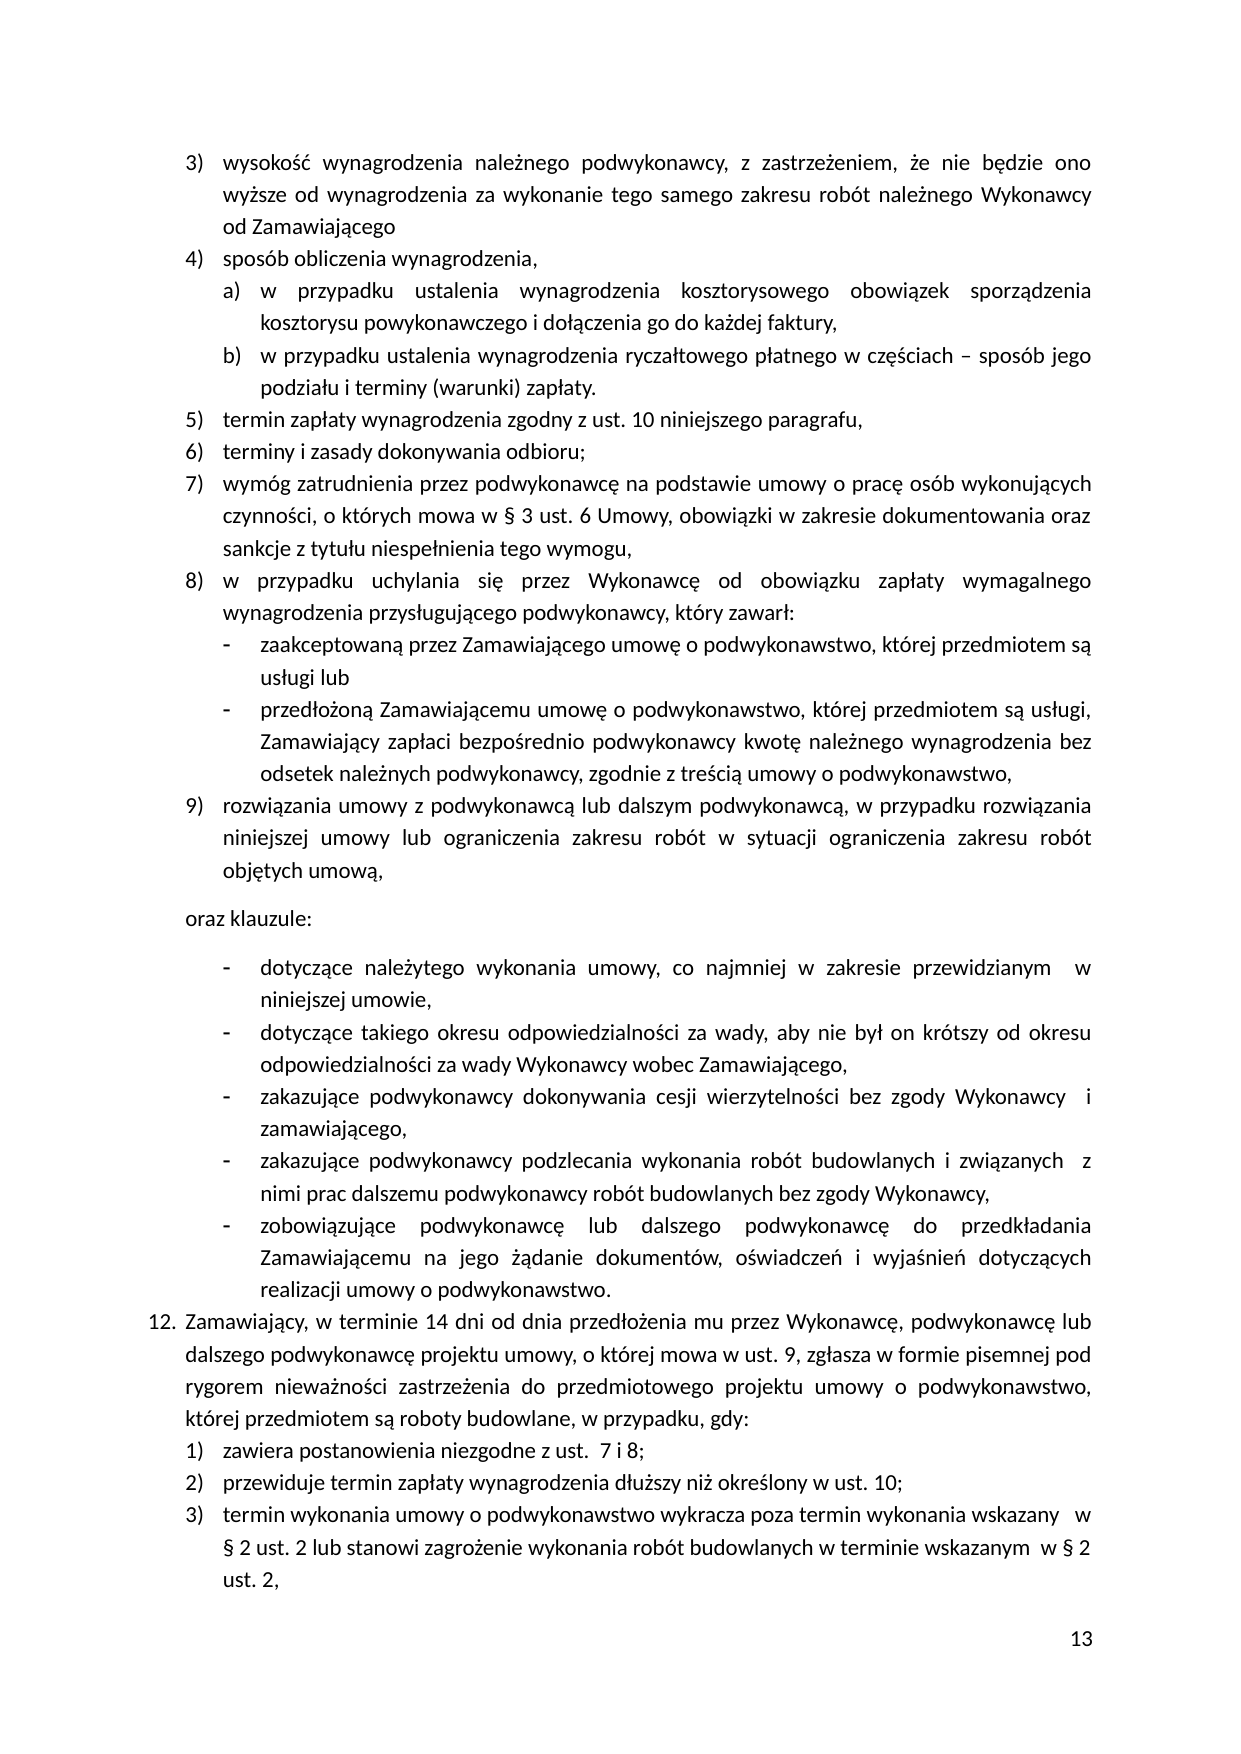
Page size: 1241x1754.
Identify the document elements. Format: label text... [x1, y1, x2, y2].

list wymóg zatrudnienia przez podwykonawcę na podstawie umowy o pracę osób wykonujących czynności, o których mowa w § 3 ust. 6 Umowy, obowiązki w zakresie dokumentowania oraz sankcje z tytułu niespełnienia tego wymogu, [185, 469, 1093, 562]
list dotyczące należytego wykonania umowy, co najmniej w zakresie przewidzianym w niniejszej umowie, [223, 953, 1093, 1014]
list termin wykonania umowy o podwykonawstwo wykracza poza termin wykonania wskazany w § 2 ust. 2 lub stanowi zagrożenie wykonania robót budowlanych w terminie wskazanym w § 2 ust. 2, [185, 1501, 1093, 1593]
list zakazujące podwykonawcy dokonywania cesji wierzytelności bez zgody Wykonawcy i zamawiającego, [223, 1082, 1093, 1142]
list w przypadku ustalenia wynagrodzenia ryczałtowego płatnego w częściach – sposób jego podziału i terminy (warunki) zapłaty. [223, 341, 1093, 401]
list zakazujące podwykonawcy podzlecania wykonania robót budowlanych i związanych z nimi prac dalszemu podwykonawcy robót budowlanych bez zgody Wykonawcy, [223, 1147, 1093, 1207]
text oraz klauzule: [185, 904, 1093, 933]
list Zamawiający, w terminie 14 dni od dnia przedłożenia mu przez Wykonawcę, podwykonawcę lub dalszego podwykonawcę projektu umowy, o której mowa w ust. 9, zgłasza w formie pisemnej pod rygorem nieważności zastrzeżenia do przedmiotowego projektu umowy o podwykonawstwo, której przedmiotem są roboty budowlane, w przypadku, gdy: [148, 1307, 1093, 1432]
list rozwiązania umowy z podwykonawcą lub dalszym podwykonawcą, w przypadku rozwiązania niniejszej umowy lub ograniczenia zakresu robót w sytuacji ograniczenia zakresu robót objętych umową, [185, 791, 1093, 884]
list przewiduje termin zapłaty wynagrodzenia dłuższy niż określony w ust. 10; [185, 1468, 1093, 1496]
list terminy i zasady dokonywania odbioru; [185, 437, 1093, 465]
list w przypadku uchylania się przez Wykonawcę od obowiązku zapłaty wymagalnego wynagrodzenia przysługującego podwykonawcy, który zawarł: [185, 566, 1093, 626]
list termin zapłaty wynagrodzenia zgodny z ust. 10 niniejszego paragrafu, [185, 405, 1093, 433]
list wysokość wynagrodzenia należnego podwykonawcy, z zastrzeżeniem, że nie będzie ono wyższe od wynagrodzenia za wykonanie tego samego zakresu robót należnego Wykonawcy od Zamawiającego [185, 148, 1093, 240]
list zaakceptowaną przez Zamawiającego umowę o podwykonawstwo, której przedmiotem są usługi lub [223, 630, 1093, 691]
list dotyczące takiego okresu odpowiedzialności za wady, aby nie był on krótszy od okresu odpowiedzialności za wady Wykonawcy wobec Zamawiającego, [223, 1018, 1093, 1078]
list przedłożoną Zamawiającemu umowę o podwykonawstwo, której przedmiotem są usługi, Zamawiający zapłaci bezpośrednio podwykonawcy kwotę należnego wynagrodzenia bez odsetek należnych podwykonawcy, zgodnie z treścią umowy o podwykonawstwo, [223, 695, 1093, 787]
list w przypadku ustalenia wynagrodzenia kosztorysowego obowiązek sporządzenia kosztorysu powykonawczego i dołączenia go do każdej faktury, [223, 276, 1093, 337]
list sposób obliczenia wynagrodzenia, [185, 244, 1093, 272]
list zobowiązujące podwykonawcę lub dalszego podwykonawcę do przedkładania Zamawiającemu na jego żądanie dokumentów, oświadczeń i wyjaśnień dotyczących realizacji umowy o podwykonawstwo. [223, 1211, 1093, 1303]
list zawiera postanowienia niezgodne z ust. 7 i 8; [185, 1436, 1093, 1464]
